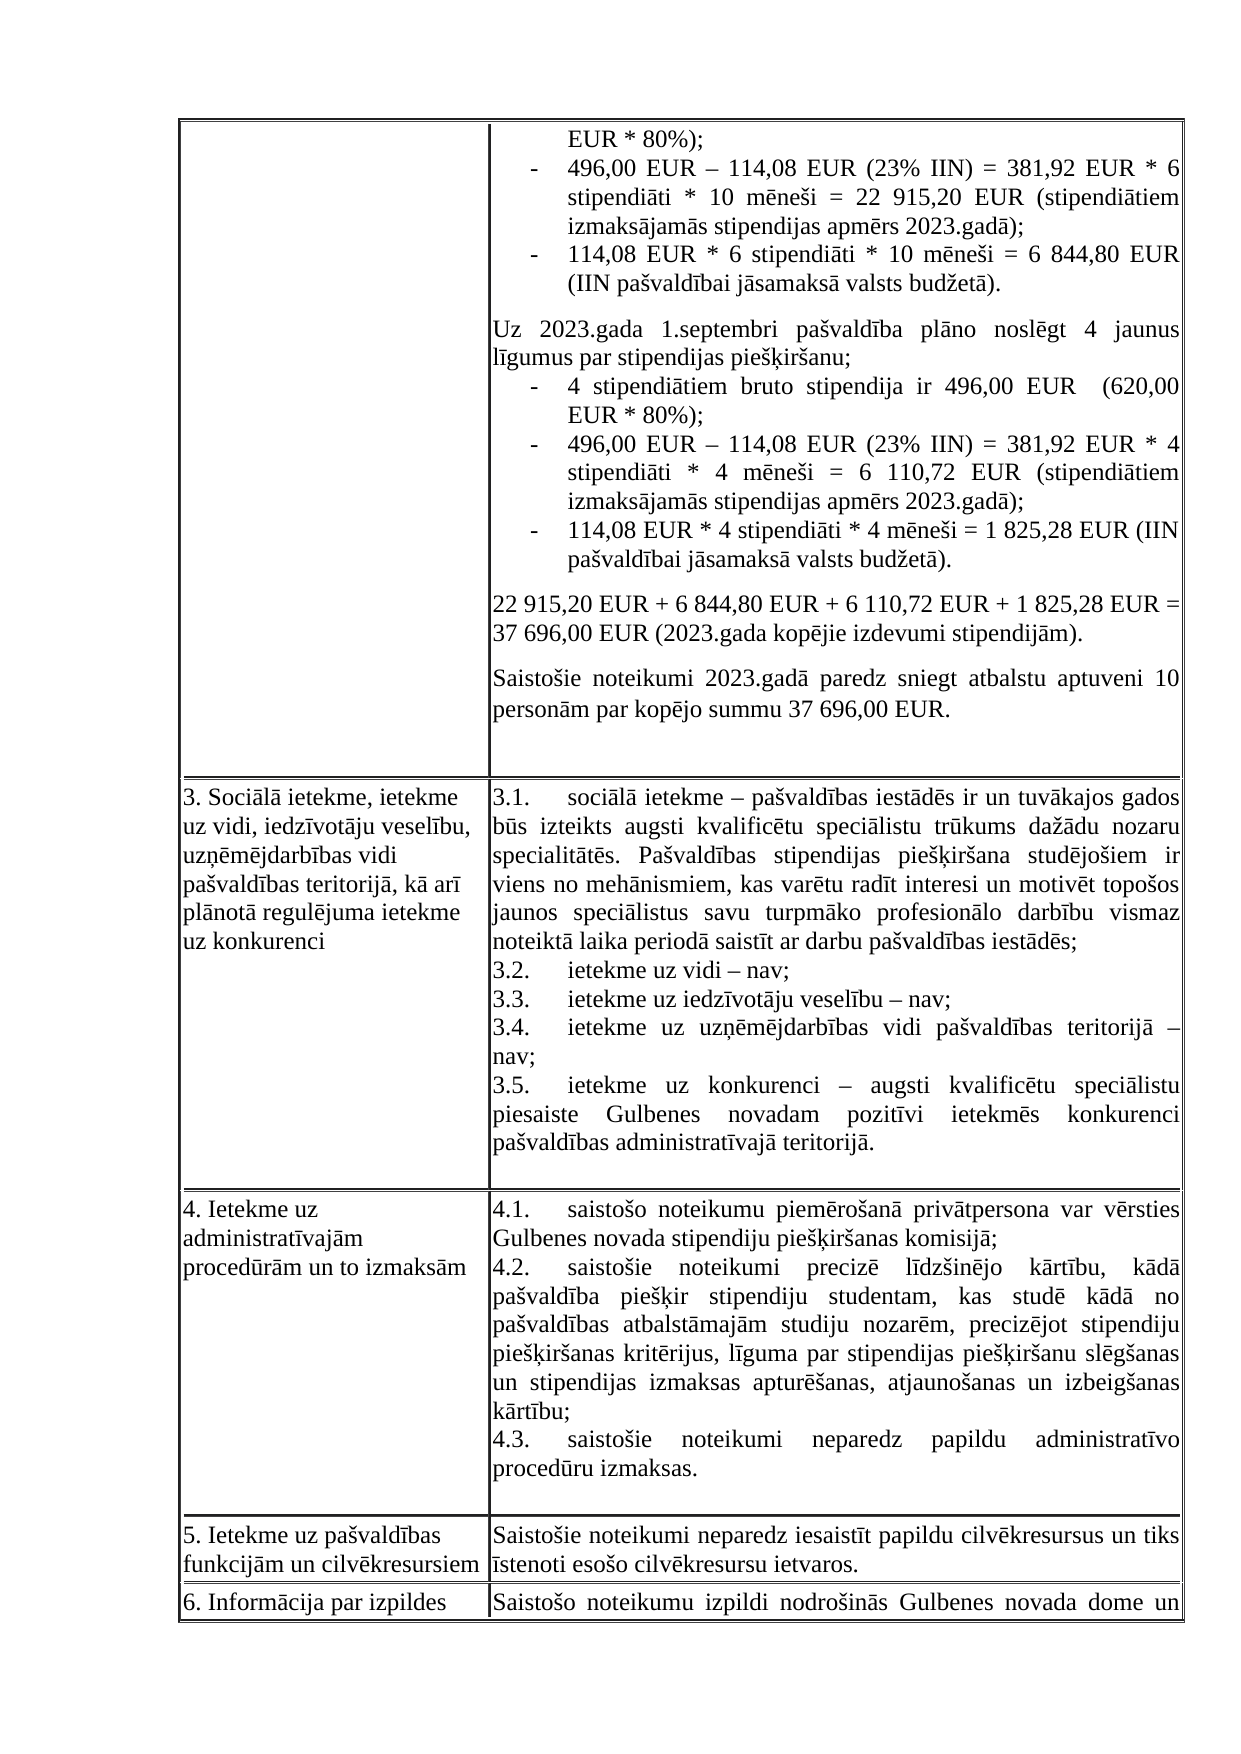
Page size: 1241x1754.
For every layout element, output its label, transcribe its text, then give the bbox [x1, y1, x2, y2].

table_cell 3. Sociālā ietekme, ietekme uz vidi, iedzīvotāju veselību, uzņēmējdarbības vidi pašvaldības teritorijā, kā arī plānotā regulējuma ietekme uz konkurenci [181, 776, 488, 1188]
table_cell 4. Ietekme uz administratīvajām procedūrām un to izmaksām [181, 1188, 488, 1514]
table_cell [180, 1581, 489, 1619]
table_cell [489, 122, 1182, 776]
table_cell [489, 1581, 1183, 1619]
table_cell 3.1. sociālā ietekme – pašvaldības iestādēs ir un tuvākajos gados būs izteikts augsti kvalificētu speciālistu trūkums dažādu nozaru specialitātēs. Pašvaldības stipendijas piešķiršana studējošiem ir viens no mehānismiem, kas varētu radīt interesi un motivēt topošos jaunos speciālistus savu turpmāko profesionālo darbību vismaz noteiktā laika periodā saistīt ar darbu pašvaldības iestādēs; 3.2. ietekme uz vidi – nav; 3.3. ietekme uz iedzīvotāju veselību – nav; 3.4. ietekme uz uzņēmējdarbības vidi pašvaldības teritorijā – nav; 3.5. ietekme uz konkurenci – augsti kvalificētu speciālistu piesaiste Gulbenes novadam pozitīvi ietekmēs konkurenci pašvaldības administratīvajā teritorijā. [491, 776, 1182, 1188]
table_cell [181, 122, 489, 776]
table_cell 4.1. saistošo noteikumu piemērošanā privātpersona var vērsties Gulbenes novada stipendiju piešķiršanas komisijā; 4.2. saistošie noteikumi precizē līdzšinējo kārtību, kādā pašvaldība piešķir stipendiju studentam, kas studē kādā no pašvaldības atbalstāmajām studiju nozarēm, precizējot stipendiju piešķiršanas kritērijus, līguma par stipendijas piešķiršanu slēgšanas un stipendijas izmaksas apturēšanas, atjaunošanas un izbeigšanas kārtību; 4.3. saistošie noteikumi neparedz papildu administratīvo procedūru izmaksas. [491, 1188, 1182, 1514]
table_cell Saistošie noteikumi neparedz iesaistīt papildu cilvēkresursus un tiks īstenoti esošo cilvēkresursu ietvaros. [491, 1514, 1182, 1581]
table_cell 5. Ietekme uz pašvaldības funkcijām un cilvēkresursiem [181, 1514, 488, 1581]
